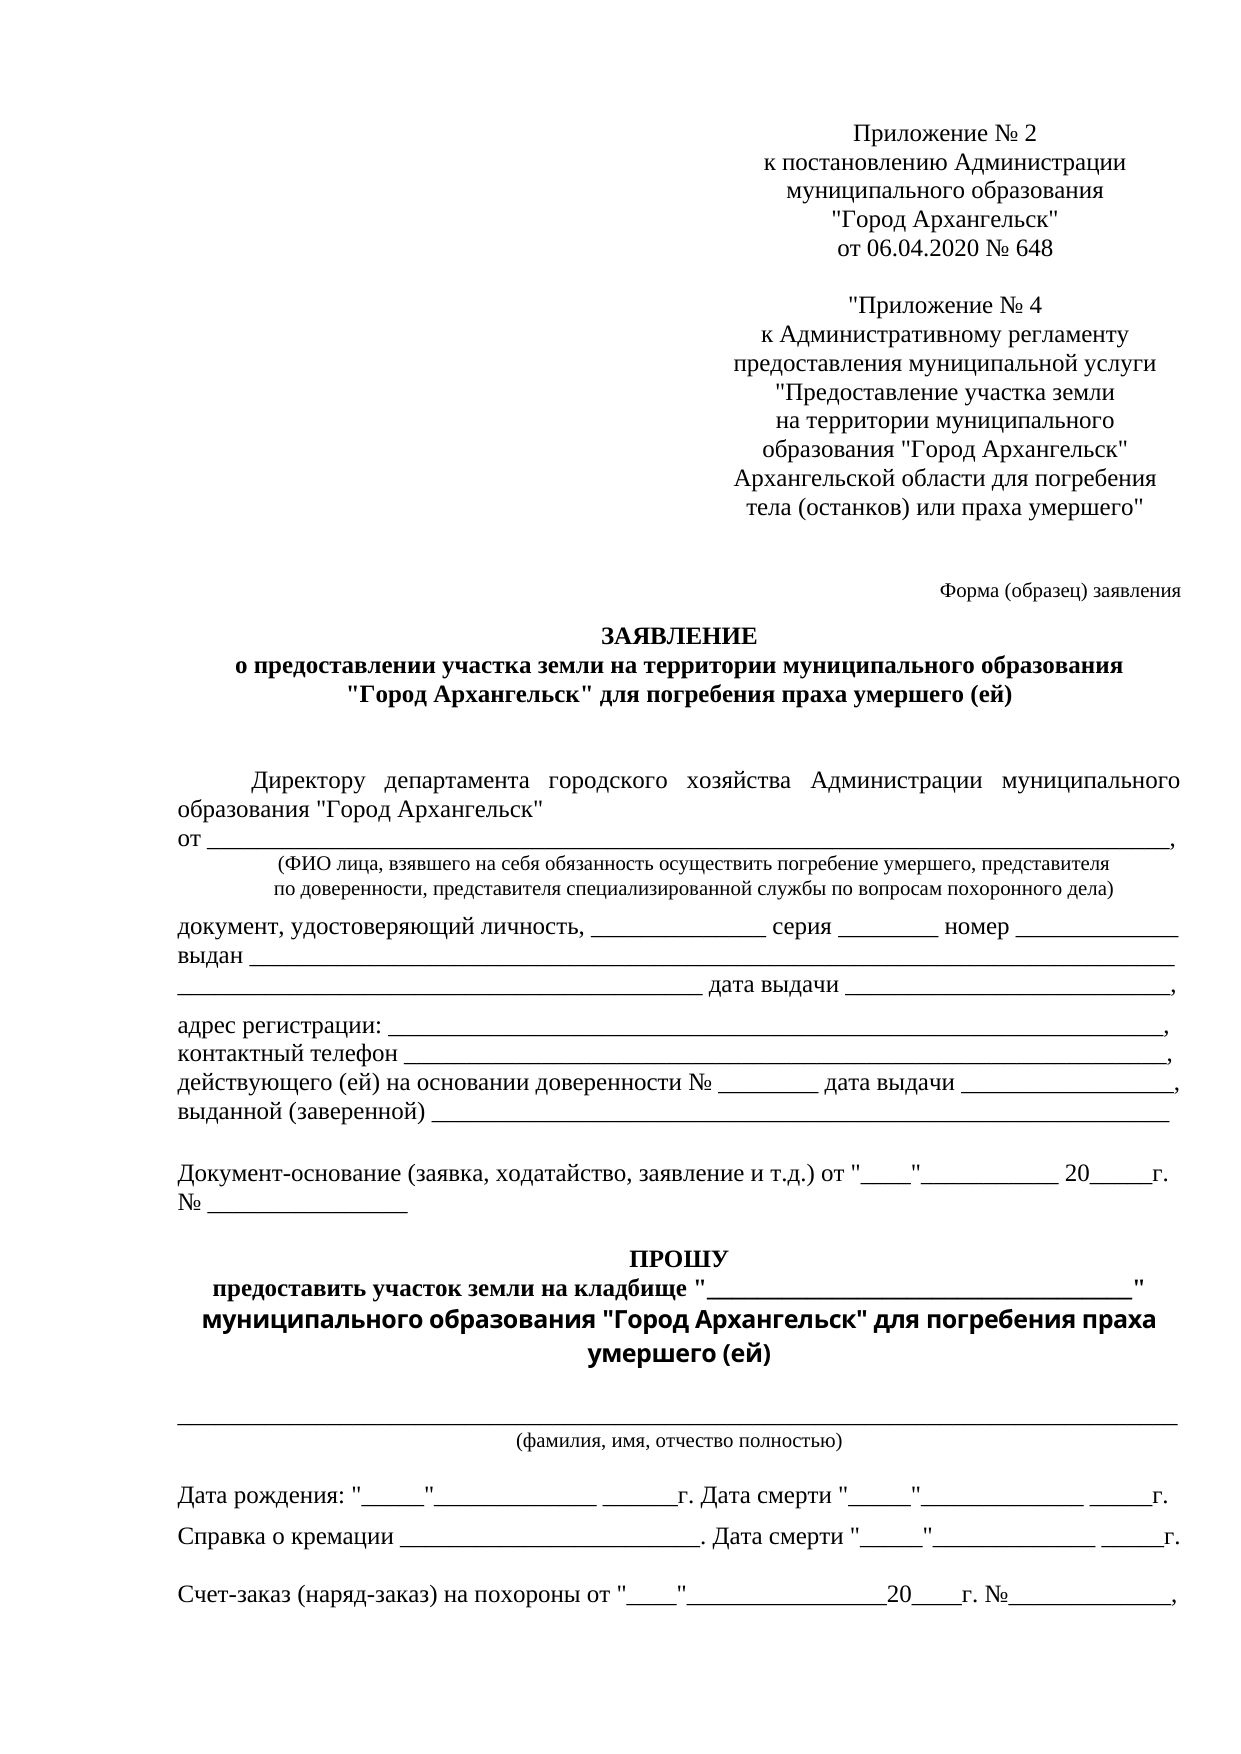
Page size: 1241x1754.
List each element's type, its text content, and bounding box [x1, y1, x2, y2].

text действующего (ей) на основании доверенности № ________ дата выдачи _________________, [177, 1067, 1181, 1096]
text к Административному регламенту предоставления муниципальной услуги "Предоставление участка земли [709, 319, 1181, 406]
text (ФИО лица, взявшего на себя обязанность осуществить погребение умершего, представителя [207, 851, 1181, 875]
text "Приложение № 4 [709, 291, 1181, 319]
text по доверенности, представителя специализированной службы по вопросам похоронного дела) [207, 875, 1181, 899]
text муниципального образования [709, 176, 1181, 204]
text о предоставлении участка земли на территории муниципального образования [177, 650, 1181, 679]
text ПРОШУ [177, 1244, 1181, 1273]
text __________________________________________ дата выдачи __________________________, [177, 969, 1181, 998]
text Дата рождения: "_____"_____________ ______г. Дата смерти "_____"_____________ _____г. [177, 1480, 1181, 1509]
text выдан __________________________________________________________________________ [177, 940, 1181, 969]
text Директору департамента городского хозяйства Администрации муниципального образования "Город Архангельск" [177, 765, 1181, 823]
text Приложение № 2 [709, 118, 1181, 147]
text к постановлению Администрации [709, 147, 1181, 176]
text Форма (образец) заявления [635, 578, 1181, 602]
text ЗАЯВЛЕНИЕ [177, 621, 1181, 650]
text на территории муниципального образования "Город Архангельск" Архангельской области для погребения тела (останков) или праха умершего" [709, 406, 1181, 521]
text адрес регистрации: ______________________________________________________________, [177, 1010, 1181, 1038]
text документ, удостоверяющий личность, ______________ серия ________ номер _____________ [177, 911, 1181, 940]
text выданной (заверенной) ___________________________________________________________ [177, 1096, 1181, 1125]
text от 06.04.2020 № 648 [709, 233, 1181, 262]
text предоставить участок земли на кладбище "__________________________________" муниципального образования "Город Архангельск" для погребения праха умершего (ей) [177, 1273, 1181, 1370]
text от _____________________________________________________________________________, [177, 823, 1181, 851]
text Справка о кремации ________________________. Дата смерти "_____"_____________ _____г. [177, 1521, 1181, 1550]
text "Город Архангельск" для погребения праха умершего (ей) [177, 679, 1181, 708]
text "Город Архангельск" [709, 204, 1181, 233]
text (фамилия, имя, отчество полностью) [177, 1428, 1181, 1452]
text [177, 1579, 1181, 1607]
text ________________________________________________________________________________ [177, 1399, 1181, 1428]
text Документ-основание (заявка, ходатайство, заявление и т.д.) от "____"___________ 20_____г. № ________________ [177, 1158, 1181, 1216]
text контактный телефон _____________________________________________________________, [177, 1038, 1181, 1067]
